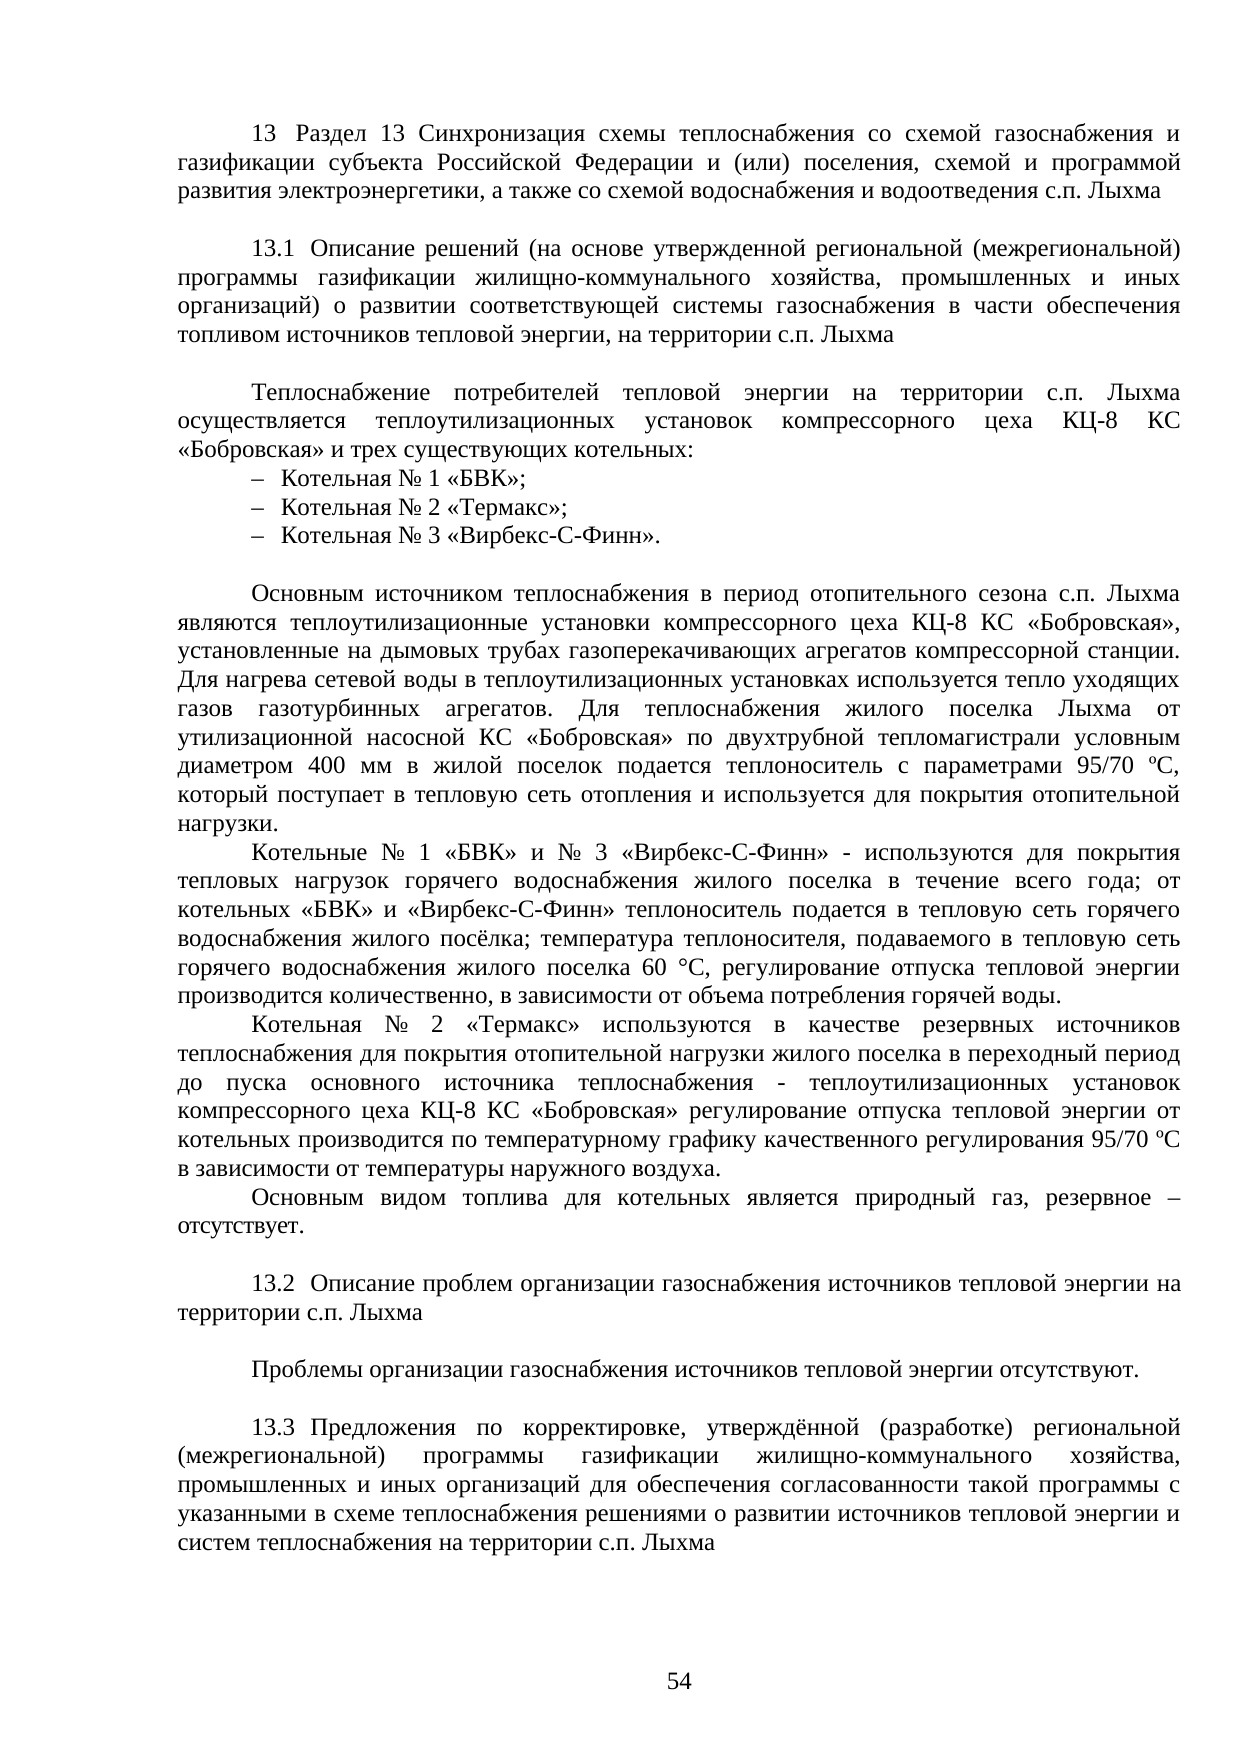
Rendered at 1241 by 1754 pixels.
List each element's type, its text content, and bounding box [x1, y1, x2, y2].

subtitle Описание решений (на основе утвержденной региональной (межрегиональной) программы газификации жилищно-коммунального хозяйства, промышленных и иных организаций) о развитии соответствующей системы газоснабжения в части обеспечения топливом источников тепловой энергии, на территории с.п. Лыхма [177, 233, 1181, 348]
subtitle Предложения по корректировке, утверждённой (разработке) региональной (межрегиональной) программы газификации жилищно-коммунального хозяйства, промышленных и иных организаций для обеспечения согласованности такой программы с указанными в схеме теплоснабжения решениями о развитии источников тепловой энергии и систем теплоснабжения на территории с.п. Лыхма [177, 1412, 1181, 1556]
text Котельные № 1 «БВК» и № 3 «Вирбекс-С-Финн» - используются для покрытия тепловых нагрузок горячего водоснабжения жилого поселка в течение всего года; от котельных «БВК» и «Вирбекс-С-Финн» теплоноситель подается в тепловую сеть горячего водоснабжения жилого посёлка; температура теплоносителя, подаваемого в тепловую сеть горячего водоснабжения жилого поселка 60 °С, регулирование отпуска тепловой энергии производится количественно, в зависимости от объема потребления горячей воды. [177, 837, 1181, 1009]
text Основным видом топлива для котельных является природный газ, резервное – отсутствует. [177, 1182, 1181, 1239]
text Проблемы организации газоснабжения источников тепловой энергии отсутствуют. [177, 1354, 1181, 1383]
text – Котельная № 2 «Термакс»; [177, 492, 1181, 521]
subtitle Описание проблем организации газоснабжения источников тепловой энергии на территории с.п. Лыхма [177, 1268, 1181, 1326]
text – Котельная № 3 «Вирбекс-С-Финн». [177, 521, 1181, 549]
text Теплоснабжение потребителей тепловой энергии на территории с.п. Лыхма осуществляется теплоутилизационных установок компрессорного цеха КЦ-8 КС «Бобровская» и трех существующих котельных: [177, 377, 1181, 463]
text Основным источником теплоснабжения в период отопительного сезона с.п. Лыхма являются теплоутилизационные установки компрессорного цеха КЦ-8 КС «Бобровская», установленные на дымовых трубах газоперекачивающих агрегатов компрессорной станции. Для нагрева сетевой воды в теплоутилизационных установках используется тепло уходящих газов газотурбинных агрегатов. Для теплоснабжения жилого поселка Лыхма от утилизационной насосной КС «Бобровская» по двухтрубной тепломагистрали условным диаметром 400 мм в жилой поселок подается теплоноситель с параметрами 95/70 ºС, который поступает в тепловую сеть отопления и используется для покрытия отопительной нагрузки. [177, 578, 1181, 837]
text Котельная № 2 «Термакс» используются в качестве резервных источников теплоснабжения для покрытия отопительной нагрузки жилого поселка в переходный период до пуска основного источника теплоснабжения - теплоутилизационных установок компрессорного цеха КЦ-8 КС «Бобровская» регулирование отпуска тепловой энергии от котельных производится по температурному графику качественного регулирования 95/70 ºС в зависимости от температуры наружного воздуха. [177, 1009, 1181, 1182]
text – Котельная № 1 «БВК»; [177, 463, 1181, 492]
subtitle Раздел 13 Синхронизация схемы теплоснабжения со схемой газоснабжения и газификации субъекта Российской Федерации и (или) поселения, схемой и программой развития электроэнергетики, а также со схемой водоснабжения и водоотведения с.п. Лыхма [177, 118, 1181, 204]
